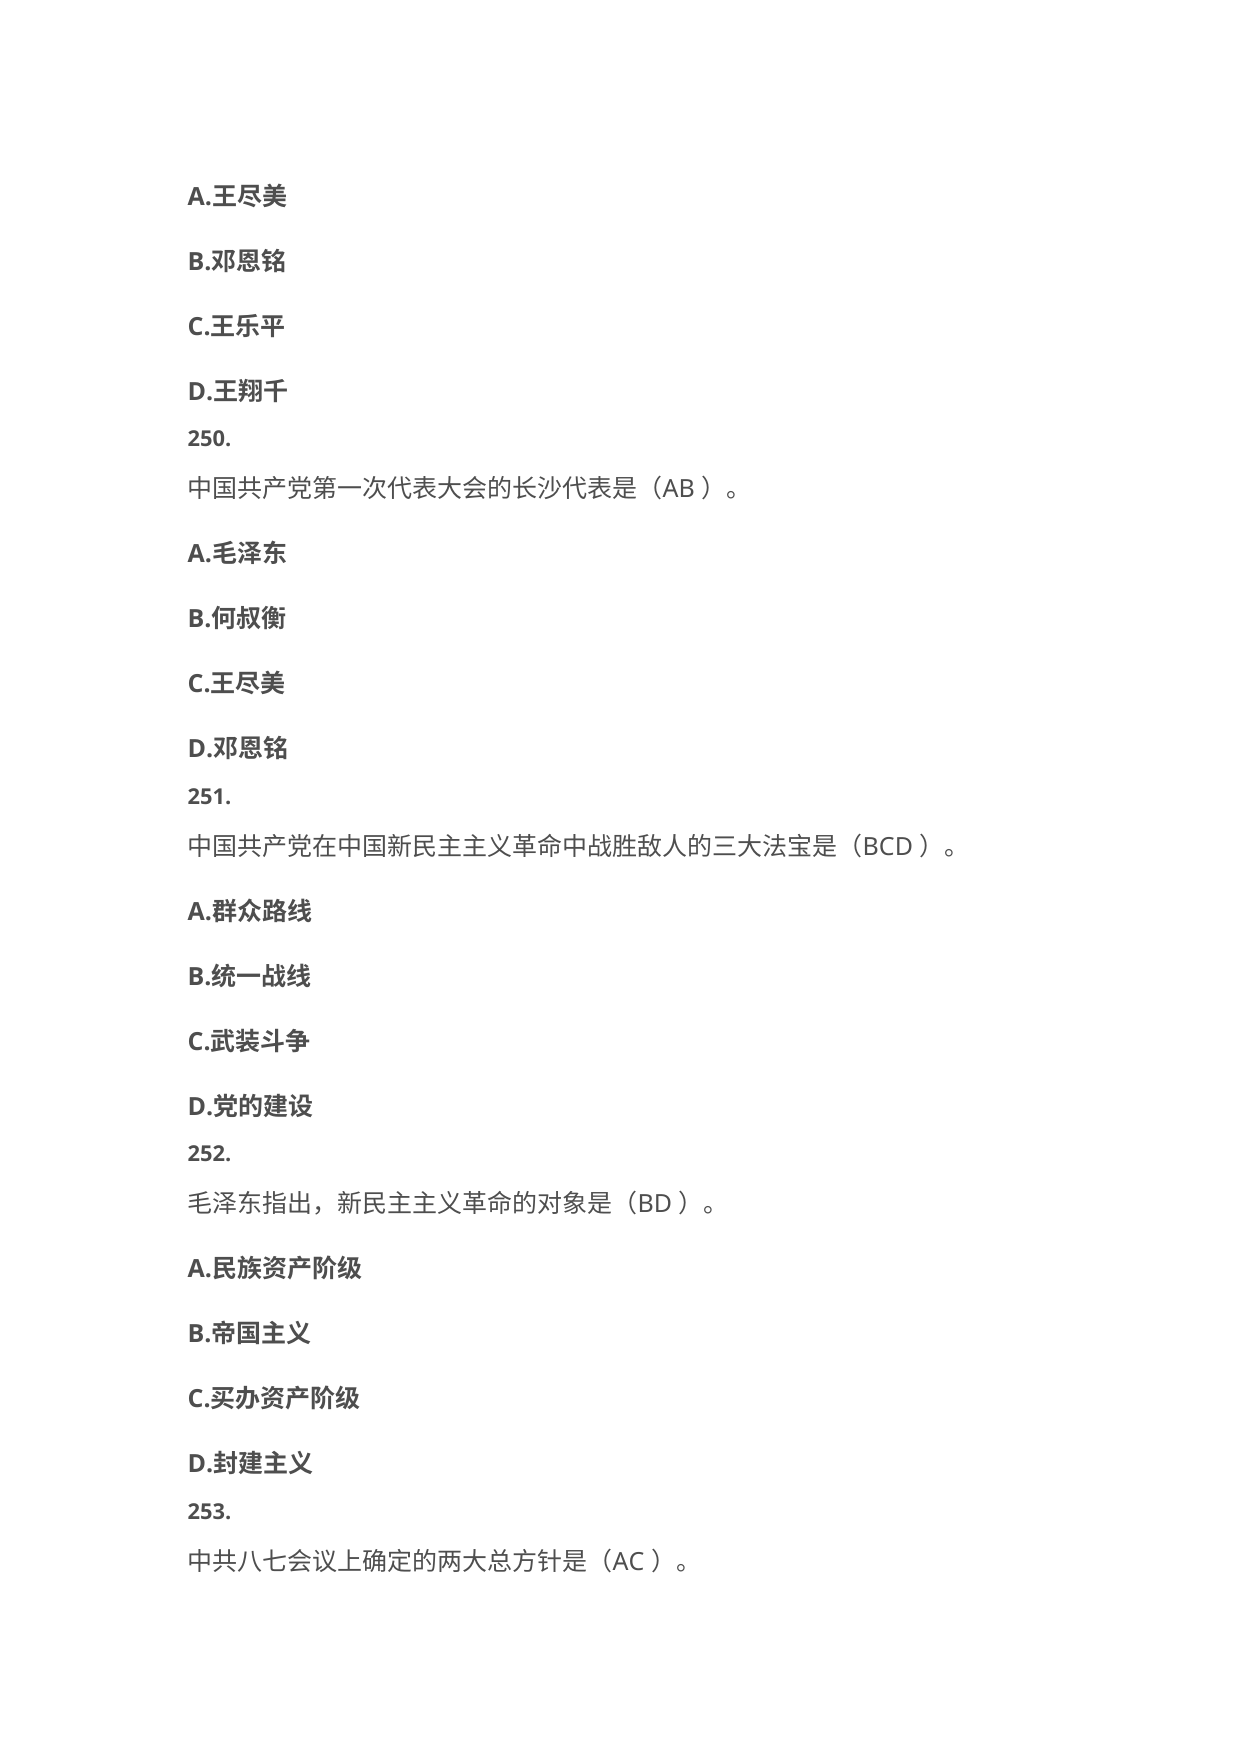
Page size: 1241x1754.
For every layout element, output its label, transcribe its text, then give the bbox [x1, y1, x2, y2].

text A.王尽美 [187, 162, 1053, 227]
text D.王翔千 [187, 357, 1053, 422]
text 251. [187, 779, 1053, 812]
text C.武装斗争 [187, 1007, 1053, 1072]
text 中国共产党在中国新民主主义革命中战胜敌人的三大法宝是（BCD ）。 [187, 812, 1053, 877]
text D.封建主义 [187, 1429, 1053, 1494]
text A.群众路线 [187, 877, 1053, 942]
text 中共八七会议上确定的两大总方针是（AC ）。 [187, 1527, 1053, 1592]
text C.买办资产阶级 [187, 1364, 1053, 1429]
text D.邓恩铭 [187, 714, 1053, 779]
text D.党的建设 [187, 1072, 1053, 1137]
text A.毛泽东 [187, 519, 1053, 584]
text C.王乐平 [187, 292, 1053, 357]
text 毛泽东指出，新民主主义革命的对象是（BD ）。 [187, 1169, 1053, 1234]
text B.何叔衡 [187, 584, 1053, 649]
text B.统一战线 [187, 942, 1053, 1007]
text 253. [187, 1494, 1053, 1527]
text B.帝国主义 [187, 1299, 1053, 1364]
text 250. [187, 422, 1053, 454]
text 252. [187, 1137, 1053, 1169]
text 中国共产党第一次代表大会的长沙代表是（AB ）。 [187, 454, 1053, 519]
text C.王尽美 [187, 649, 1053, 714]
text A.民族资产阶级 [187, 1234, 1053, 1299]
text B.邓恩铭 [187, 227, 1053, 292]
